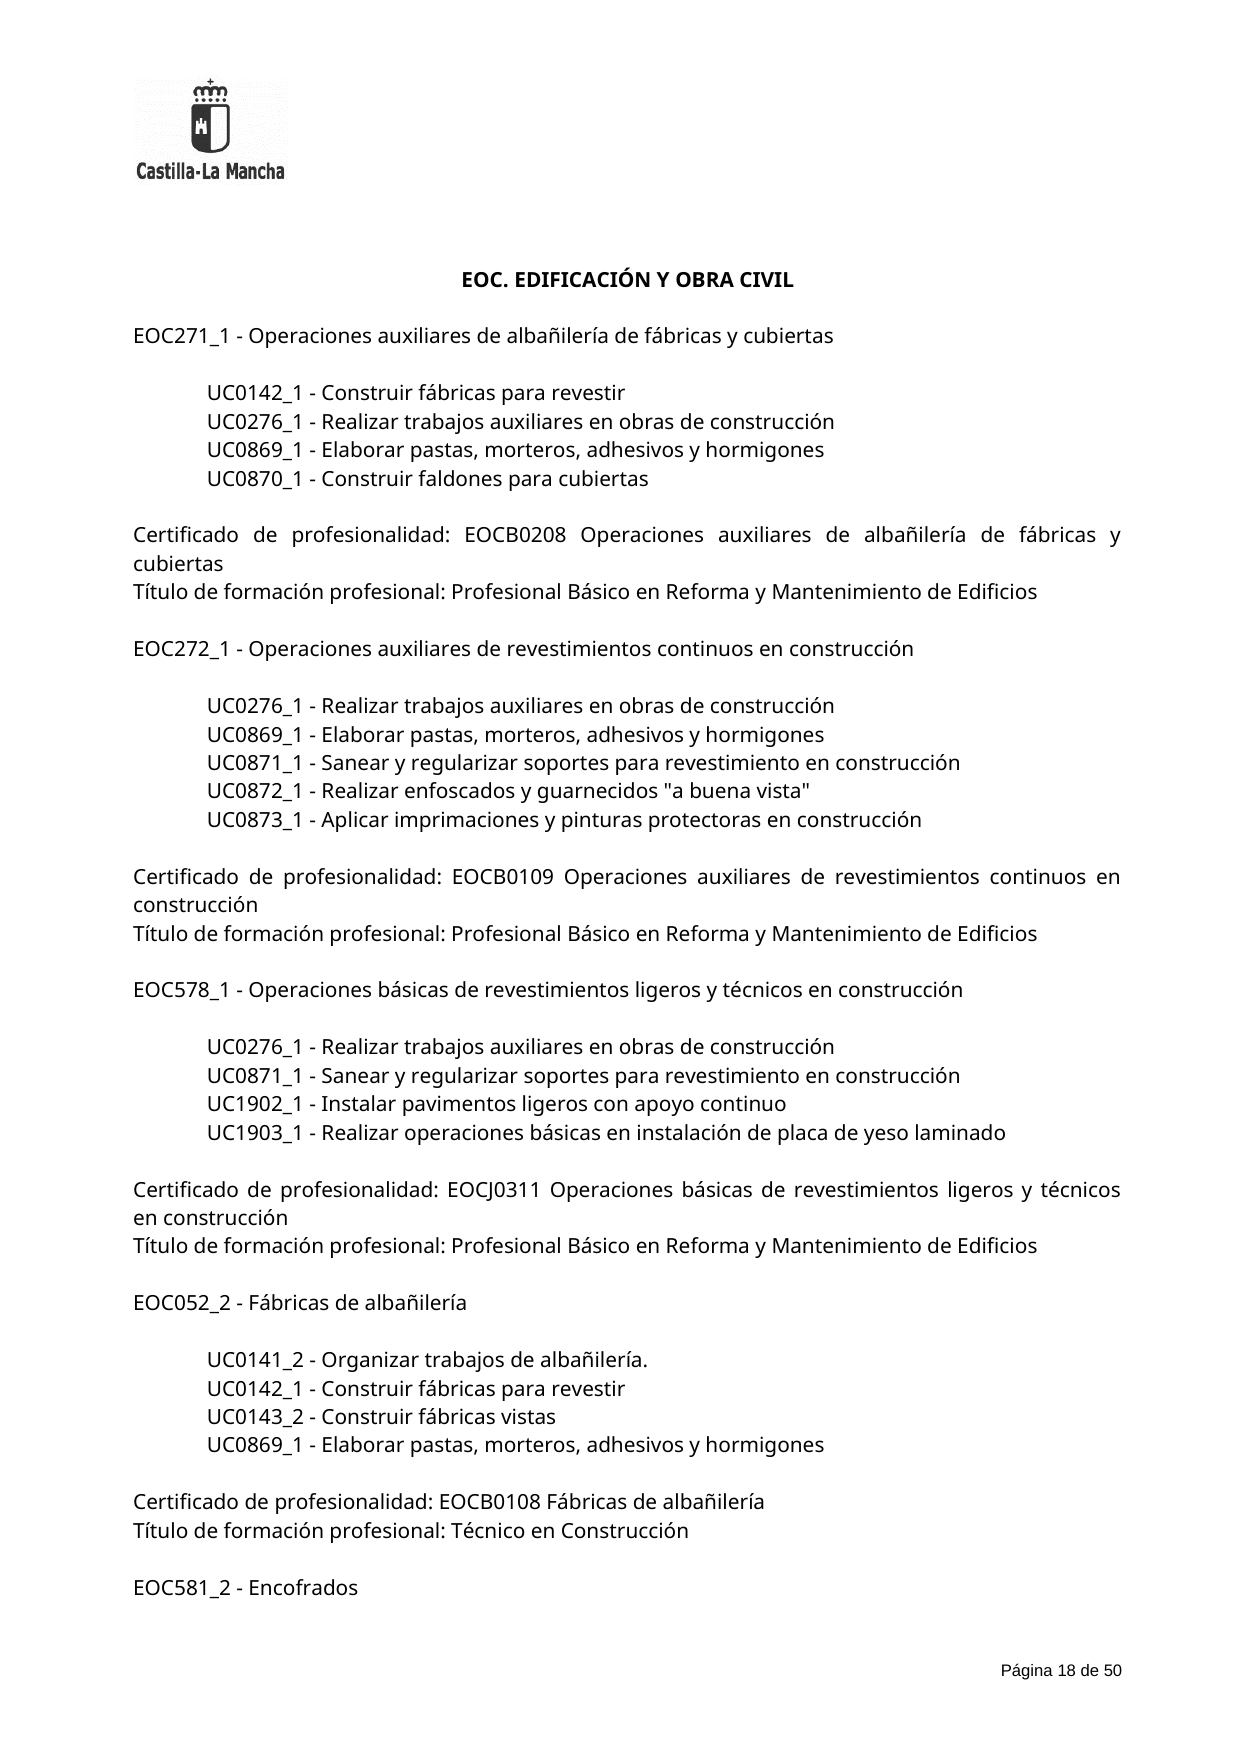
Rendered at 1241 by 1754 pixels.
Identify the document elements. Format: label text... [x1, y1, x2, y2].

text Título de formación profesional: Profesional Básico en Reforma y Mantenimiento de Edificios [133, 919, 1122, 947]
text UC0869_1 - Elaborar pastas, morteros, adhesivos y hormigones [133, 720, 1122, 748]
text UC0872_1 - Realizar enfoscados y guarnecidos "a buena vista" [133, 777, 1122, 805]
text UC0276_1 - Realizar trabajos auxiliares en obras de construcción [133, 407, 1122, 435]
text EOC272_1 - Operaciones auxiliares de revestimientos continuos en construcción [133, 634, 1122, 663]
text Título de formación profesional: Técnico en Construcción [133, 1516, 1122, 1544]
text UC0869_1 - Elaborar pastas, morteros, adhesivos y hormigones [133, 1431, 1122, 1459]
text UC1902_1 - Instalar pavimentos ligeros con apoyo continuo [133, 1089, 1122, 1118]
text UC0873_1 - Aplicar imprimaciones y pinturas protectoras en construcción [133, 805, 1122, 833]
text UC0276_1 - Realizar trabajos auxiliares en obras de construcción [133, 691, 1122, 720]
text EOC578_1 - Operaciones básicas de revestimientos ligeros y técnicos en construcción [133, 976, 1122, 1004]
text UC0142_1 - Construir fábricas para revestir [133, 1374, 1122, 1402]
text EOC581_2 - Encofrados [133, 1573, 1122, 1601]
text Certificado de profesionalidad: EOCB0109 Operaciones auxiliares de revestimientos continuos en construcción [133, 862, 1122, 919]
text UC0869_1 - Elaborar pastas, morteros, adhesivos y hormigones [133, 435, 1122, 464]
text UC0141_2 - Organizar trabajos de albañilería. [133, 1345, 1122, 1374]
text Certificado de profesionalidad: EOCJ0311 Operaciones básicas de revestimientos ligeros y técnicos en construcción [133, 1175, 1122, 1232]
text UC0871_1 - Sanear y regularizar soportes para revestimiento en construcción [133, 1061, 1122, 1089]
text Título de formación profesional: Profesional Básico en Reforma y Mantenimiento de Edificios [133, 577, 1122, 606]
text Certificado de profesionalidad: EOCB0208 Operaciones auxiliares de albañilería de fábricas y cubiertas [133, 521, 1122, 577]
text EOC271_1 - Operaciones auxiliares de albañilería de fábricas y cubiertas [133, 322, 1122, 350]
picture [132, 73, 290, 185]
text EOC052_2 - Fábricas de albañilería [133, 1288, 1122, 1317]
text UC0143_2 - Construir fábricas vistas [133, 1402, 1122, 1431]
text UC0276_1 - Realizar trabajos auxiliares en obras de construcción [133, 1032, 1122, 1061]
text UC0871_1 - Sanear y regularizar soportes para revestimiento en construcción [133, 748, 1122, 777]
text Título de formación profesional: Profesional Básico en Reforma y Mantenimiento de Edificios [133, 1232, 1122, 1260]
text UC0142_1 - Construir fábricas para revestir [133, 378, 1122, 407]
text UC1903_1 - Realizar operaciones básicas en instalación de placa de yeso laminado [133, 1118, 1122, 1146]
text Certificado de profesionalidad: EOCB0108 Fábricas de albañilería [133, 1487, 1122, 1516]
text EOC. EDIFICACIÓN Y OBRA CIVIL [133, 265, 1122, 293]
text UC0870_1 - Construir faldones para cubiertas [133, 464, 1122, 492]
